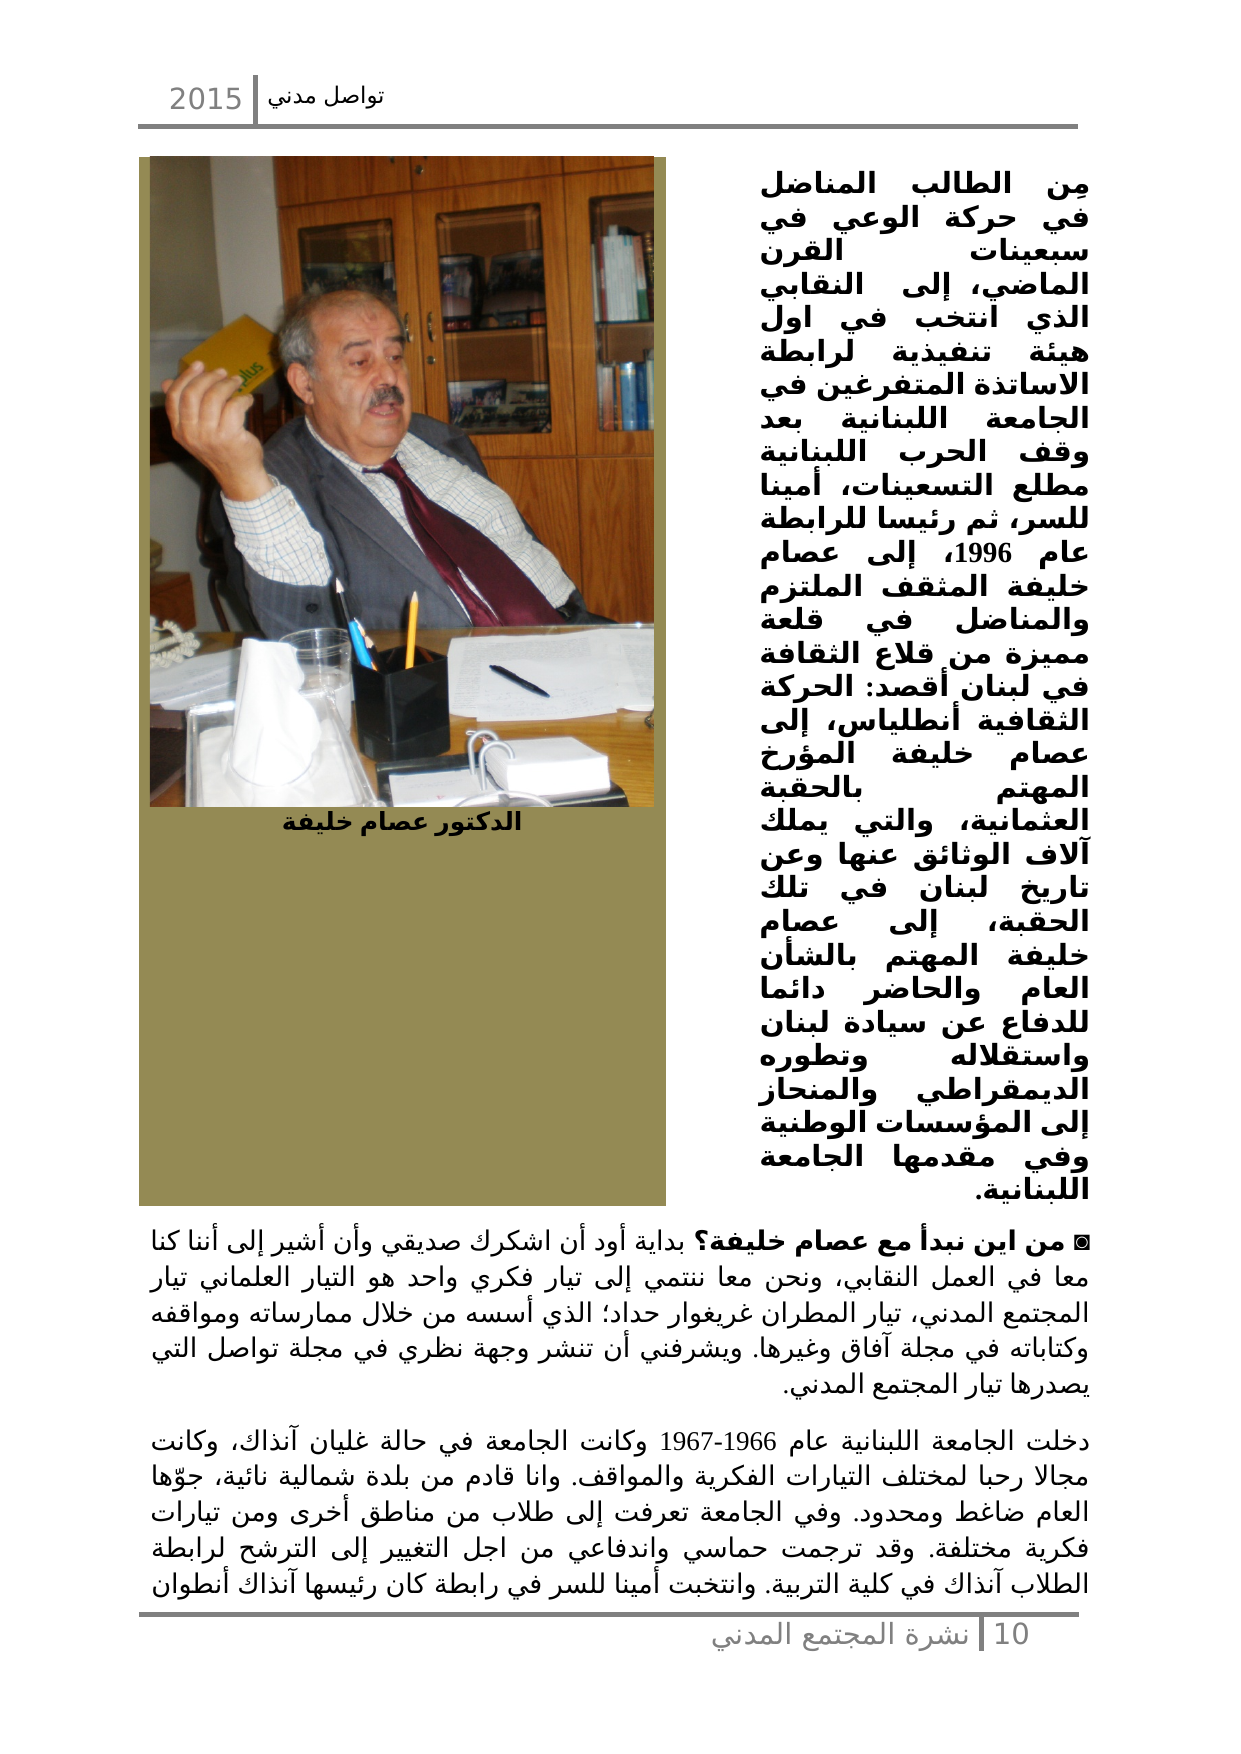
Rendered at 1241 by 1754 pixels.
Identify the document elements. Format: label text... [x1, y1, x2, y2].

picture [149, 156, 654, 807]
text ◙ من اين نبدأ مع عصام خليفة؟ بداية أود أن اشكرك صديقي وأن أشير إلى أننا كنا معا في العمل النقابي، ونحن معا ننتمي إلى تيار فكري واحد هو التيار العلماني تيار المجتمع المدني، تيار المطران غريغوار حداد؛ الذي أسسه من خلال ممارساته ومواقفه وكتاباته في مجلة آفاق وغيرها. ويشرفني أن تنشر وجهة نظري في مجلة تواصل التي يصدرها تيار المجتمع المدني. [150, 1225, 1090, 1399]
table_header الدكتور عصام خليفة [139, 157, 666, 1206]
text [150, 1425, 1090, 1599]
table_header مِن الطالب المناضل في حركة الوعي في سبعينات القرن الماضي، إلى النقابي الذي انتخب في اول هيئة تنفيذية لرابطة الاساتذة المتفرغين في الجامعة اللبنانية بعد وقف الحرب اللبنانية مطلع التسعينات، أمينا للسر، ثم رئيسا للرابطة عام 1996، إلى عصام خليفة المثقف الملتزم والمناضل في قلعة مميزة من قلاع الثقافة في لبنان أقصد: الحركة الثقافية أنطلياس، إلى عصام خليفة المؤرخ المهتم بالحقبة العثمانية، والتي يملك آلاف الوثائق عنها وعن تاريخ لبنان في تلك الحقبة، إلى عصام خليفة المهتم بالشأن العام والحاضر دائما للدفاع عن سيادة لبنان واستقلاله وتطوره الديمقراطي والمنحاز إلى المؤسسات الوطنية وفي مقدمها الجامعة اللبنانية. [666, 157, 1102, 1206]
